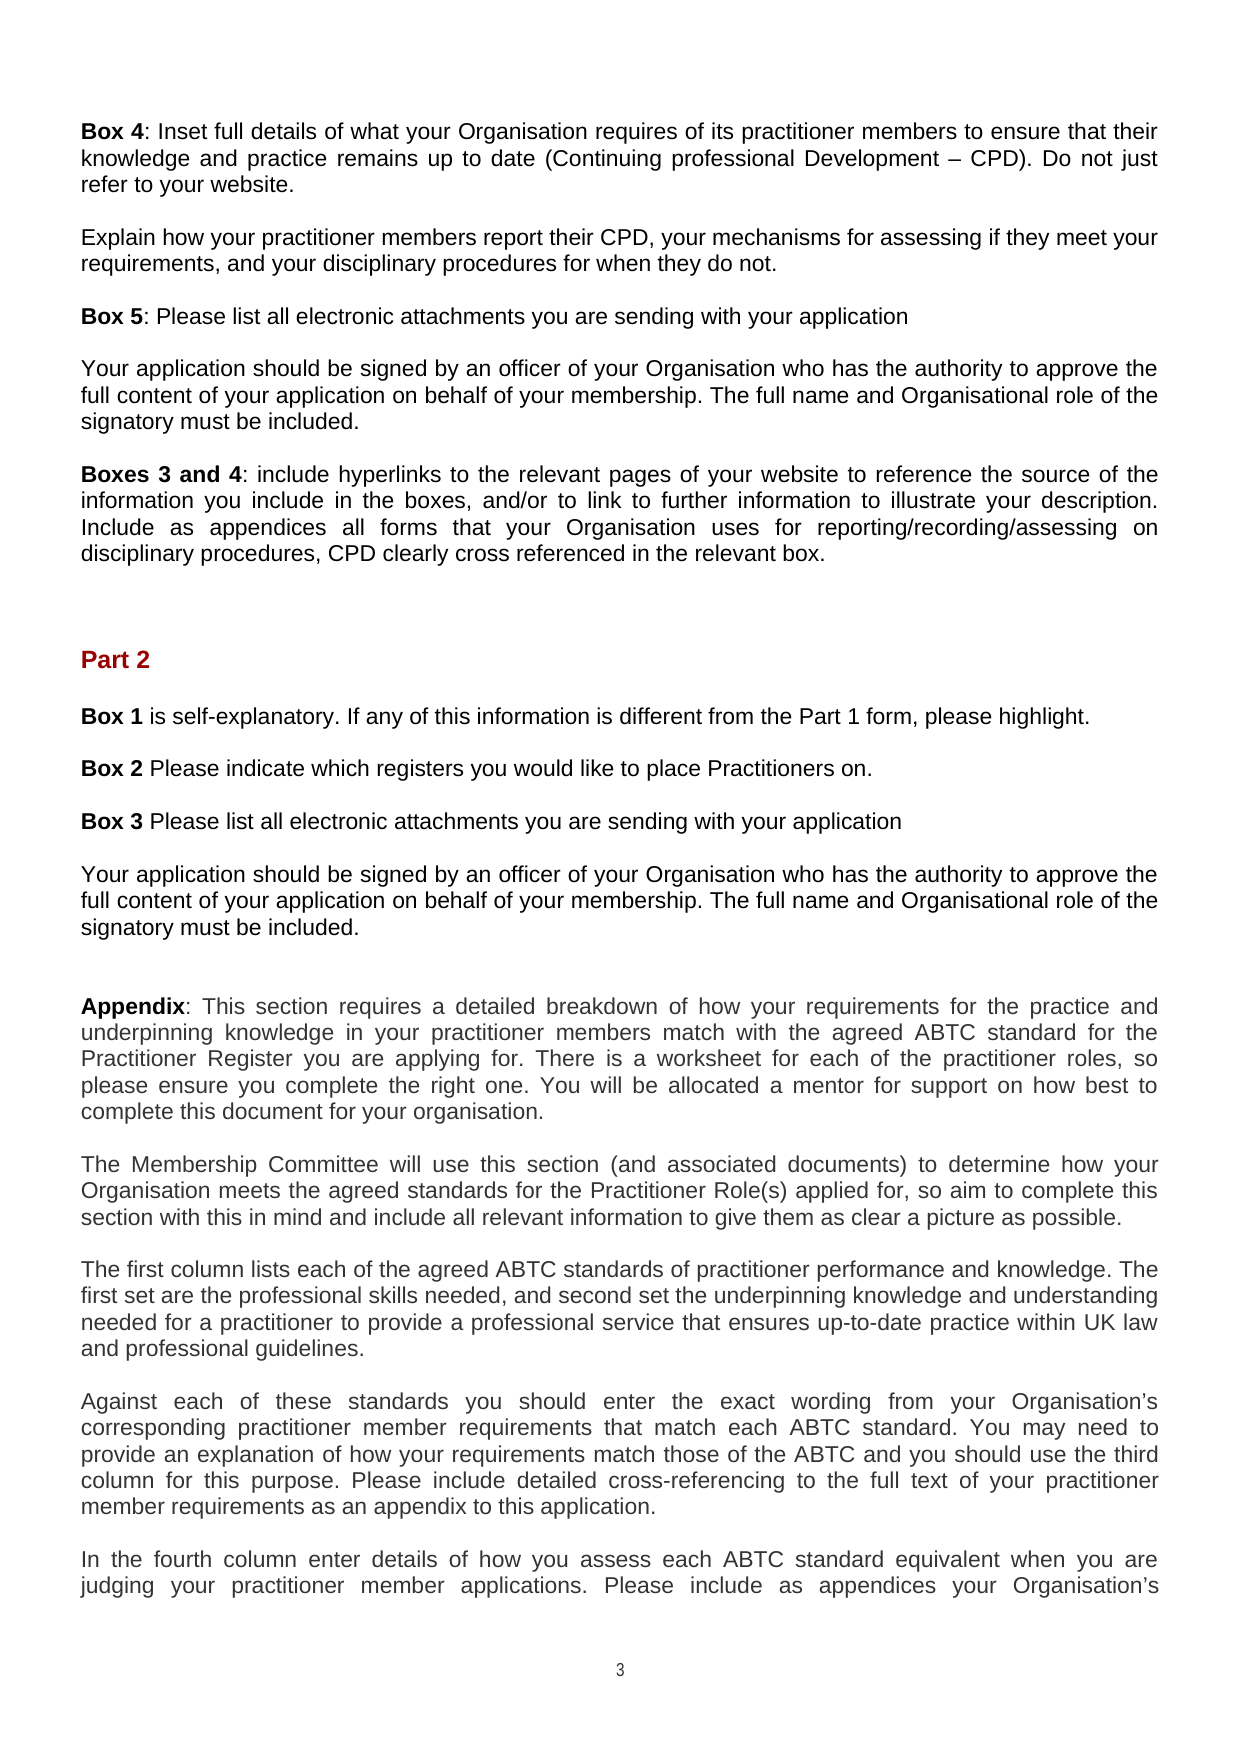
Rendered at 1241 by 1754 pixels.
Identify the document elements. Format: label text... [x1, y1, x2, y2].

text Part 2 [81, 645, 1159, 674]
text The first column lists each of the agreed ABTC standards of practitioner performance and knowledge. The first set are the professional skills needed, and second set the underpinning knowledge and understanding needed for a practitioner to provide a professional service that ensures up-to-date practice within UK law and professional guidelines. [81, 1256, 1159, 1362]
text Against each of these standards you should enter the exact wording from your Organisation’s corresponding practitioner member requirements that match each ABTC standard. You may need to provide an explanation of how your requirements match those of the ABTC and you should use the third column for this purpose. Please include detailed cross-referencing to the full text of your practitioner member requirements as an appendix to this application. [81, 1388, 1159, 1520]
text Box 2 Please indicate which registers you would like to place Practitioners on. [81, 755, 1159, 782]
text The Membership Committee will use this section (and associated documents) to determine how your Organisation meets the agreed standards for the Practitioner Role(s) applied for, so aim to complete this section with this in mind and include all relevant information to give them as clear a picture as possible. [81, 1151, 1159, 1230]
text Appendix: This section requires a detailed breakdown of how your requirements for the practice and underpinning knowledge in your practitioner members match with the agreed ABTC standard for the Practitioner Register you are applying for. There is a worksheet for each of the practitioner roles, so please ensure you complete the right one. You will be allocated a mentor for support on how best to complete this document for your organisation. [81, 993, 1159, 1124]
text Box 1 is self-explanatory. If any of this information is different from the Part 1 form, please highlight. [81, 703, 1159, 729]
text Box 3 Please list all electronic attachments you are sending with your application [81, 808, 1159, 834]
text Box 5: Please list all electronic attachments you are sending with your application [81, 303, 1159, 329]
text Box 4: Inset full details of what your Organisation requires of its practitioner members to ensure that their knowledge and practice remains up to date (Continuing professional Development – CPD). Do not just refer to your website. [81, 118, 1159, 197]
text Explain how your practitioner members report their CPD, your mechanisms for assessing if they meet your requirements, and your disciplinary procedures for when they do not. [81, 223, 1159, 276]
text Your application should be signed by an officer of your Organisation who has the authority to approve the full content of your application on behalf of your membership. The full name and Organisational role of the signatory must be included. [81, 861, 1159, 940]
text Boxes 3 and 4: include hyperlinks to the relevant pages of your website to reference the source of the information you include in the boxes, and/or to link to further information to illustrate your description. Include as appendices all forms that your Organisation uses for reporting/recording/assessing on disciplinary procedures, CPD clearly cross referenced in the relevant box. [81, 461, 1159, 566]
text Your application should be signed by an officer of your Organisation who has the authority to approve the full content of your application on behalf of your membership. The full name and Organisational role of the signatory must be included. [81, 355, 1159, 434]
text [81, 1546, 1159, 1599]
